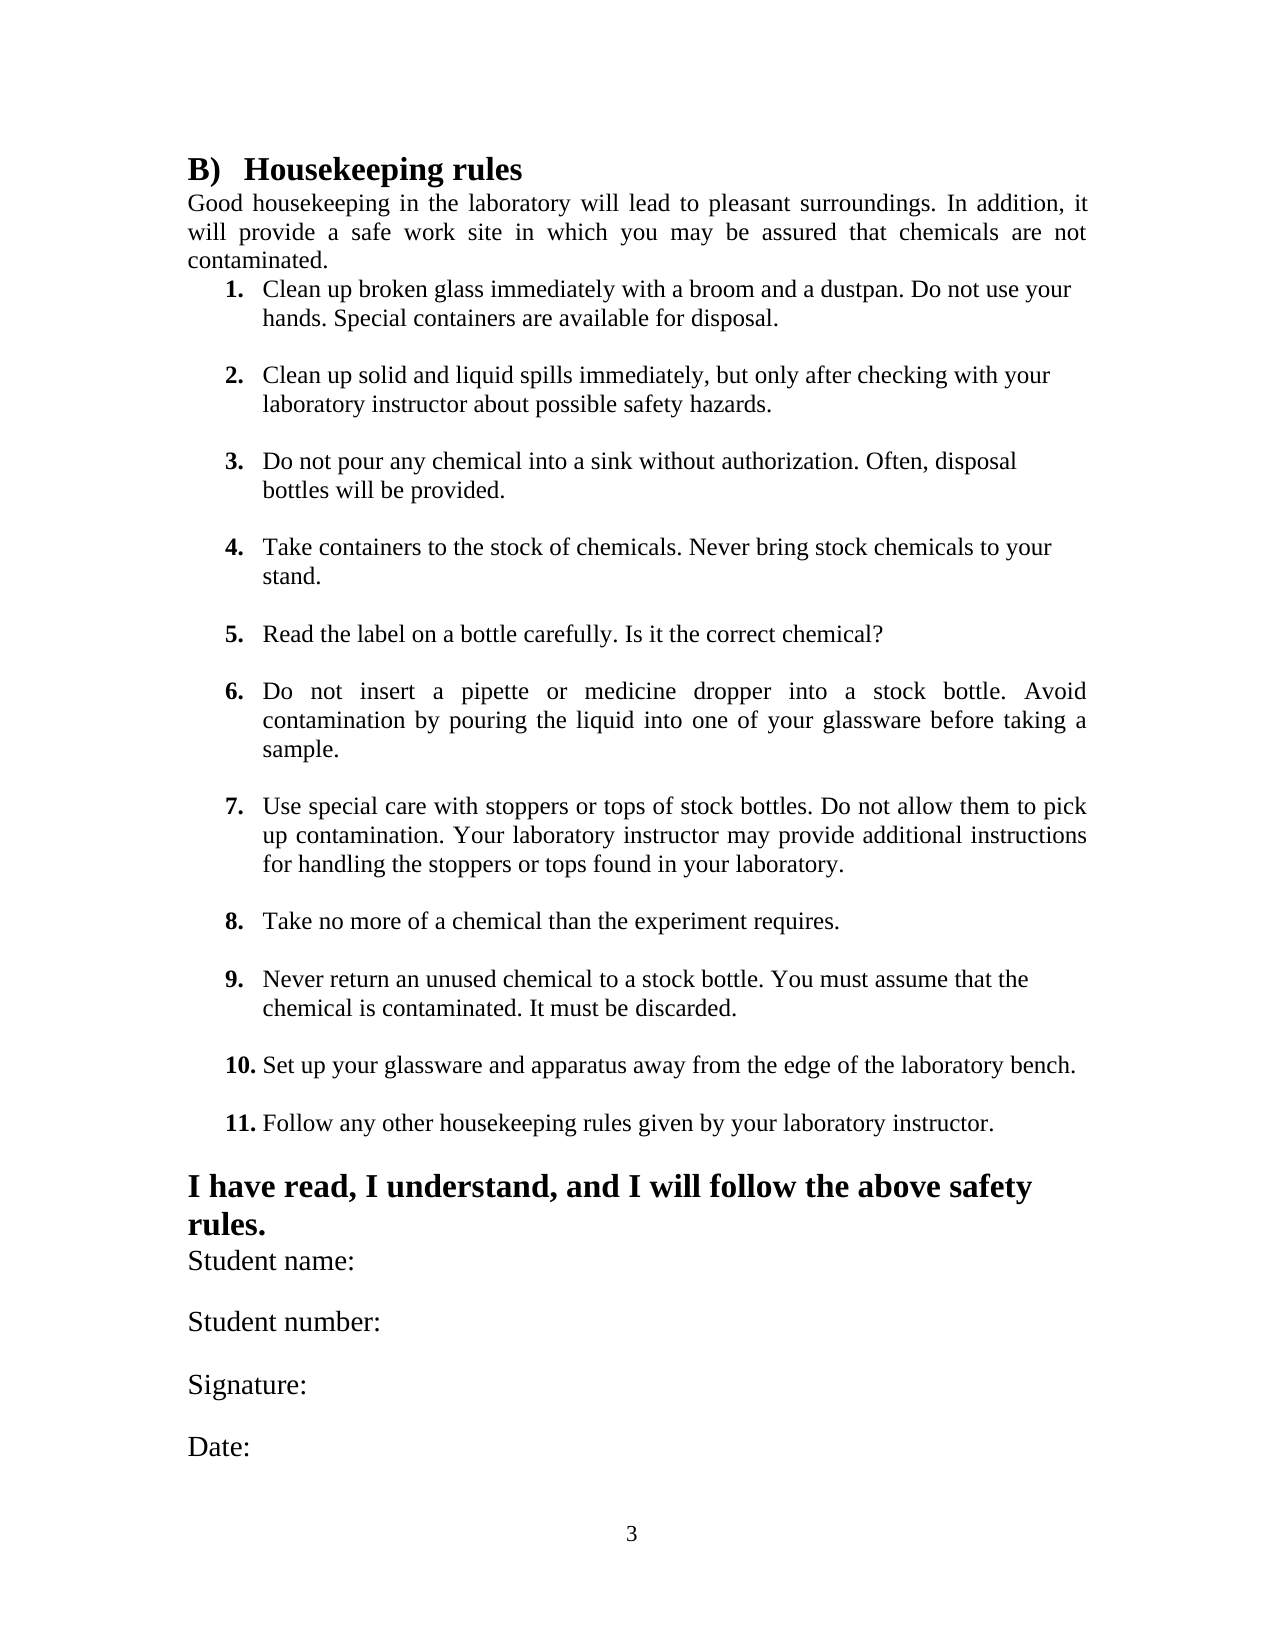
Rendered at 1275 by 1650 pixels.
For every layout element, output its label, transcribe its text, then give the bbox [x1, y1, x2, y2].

list Do not insert a pipette or medicine dropper into a stock bottle. Avoid contamination by pouring the liquid into one of your glassware before taking a sample. [225, 676, 1087, 763]
list Set up your glassware and apparatus away from the edge of the laboratory bench. [225, 1050, 1185, 1079]
list Use special care with stoppers or tops of stock bottles. Do not allow them to pick up contamination. Your laboratory instructor may provide additional instructions for handling the stoppers or tops found in your laboratory. [225, 791, 1088, 878]
list Do not pour any chemical into a sink without authorization. Often, disposal bottles will be provided. [225, 446, 1087, 504]
text Student number: [187, 1304, 381, 1338]
list Housekeeping rules [187, 150, 1185, 188]
list Follow any other housekeeping rules given by your laboratory instructor. [225, 1108, 1185, 1137]
list Take containers to the stock of chemicals. Never bring stock chemicals to your stand. [225, 532, 1087, 590]
list Clean up broken glass immediately with a broom and a dustpan. Do not use your hands. Special containers are available for disposal. [225, 274, 1087, 332]
list Clean up solid and liquid spills immediately, but only after checking with your laboratory instructor about possible safety hazards. [225, 360, 1087, 417]
list Read the label on a bottle carefully. Is it the correct chemical? [225, 619, 1185, 648]
subtitle I have read, I understand, and I will follow the above safety rules. [187, 1166, 1086, 1243]
subtitle Student name: [187, 1243, 381, 1276]
text Good housekeeping in the laboratory will lead to pleasant surroundings. In addition, it will provide a safe work site in which you may be assured that chemicals are not contaminated. [187, 188, 1088, 274]
text Signature: [187, 1367, 381, 1400]
list Never return an unused chemical to a stock bottle. You must assume that the chemical is contaminated. It must be discarded. [225, 964, 1087, 1021]
list Take no more of a chemical than the experiment requires. [225, 906, 1185, 935]
text Date: [187, 1429, 1185, 1463]
